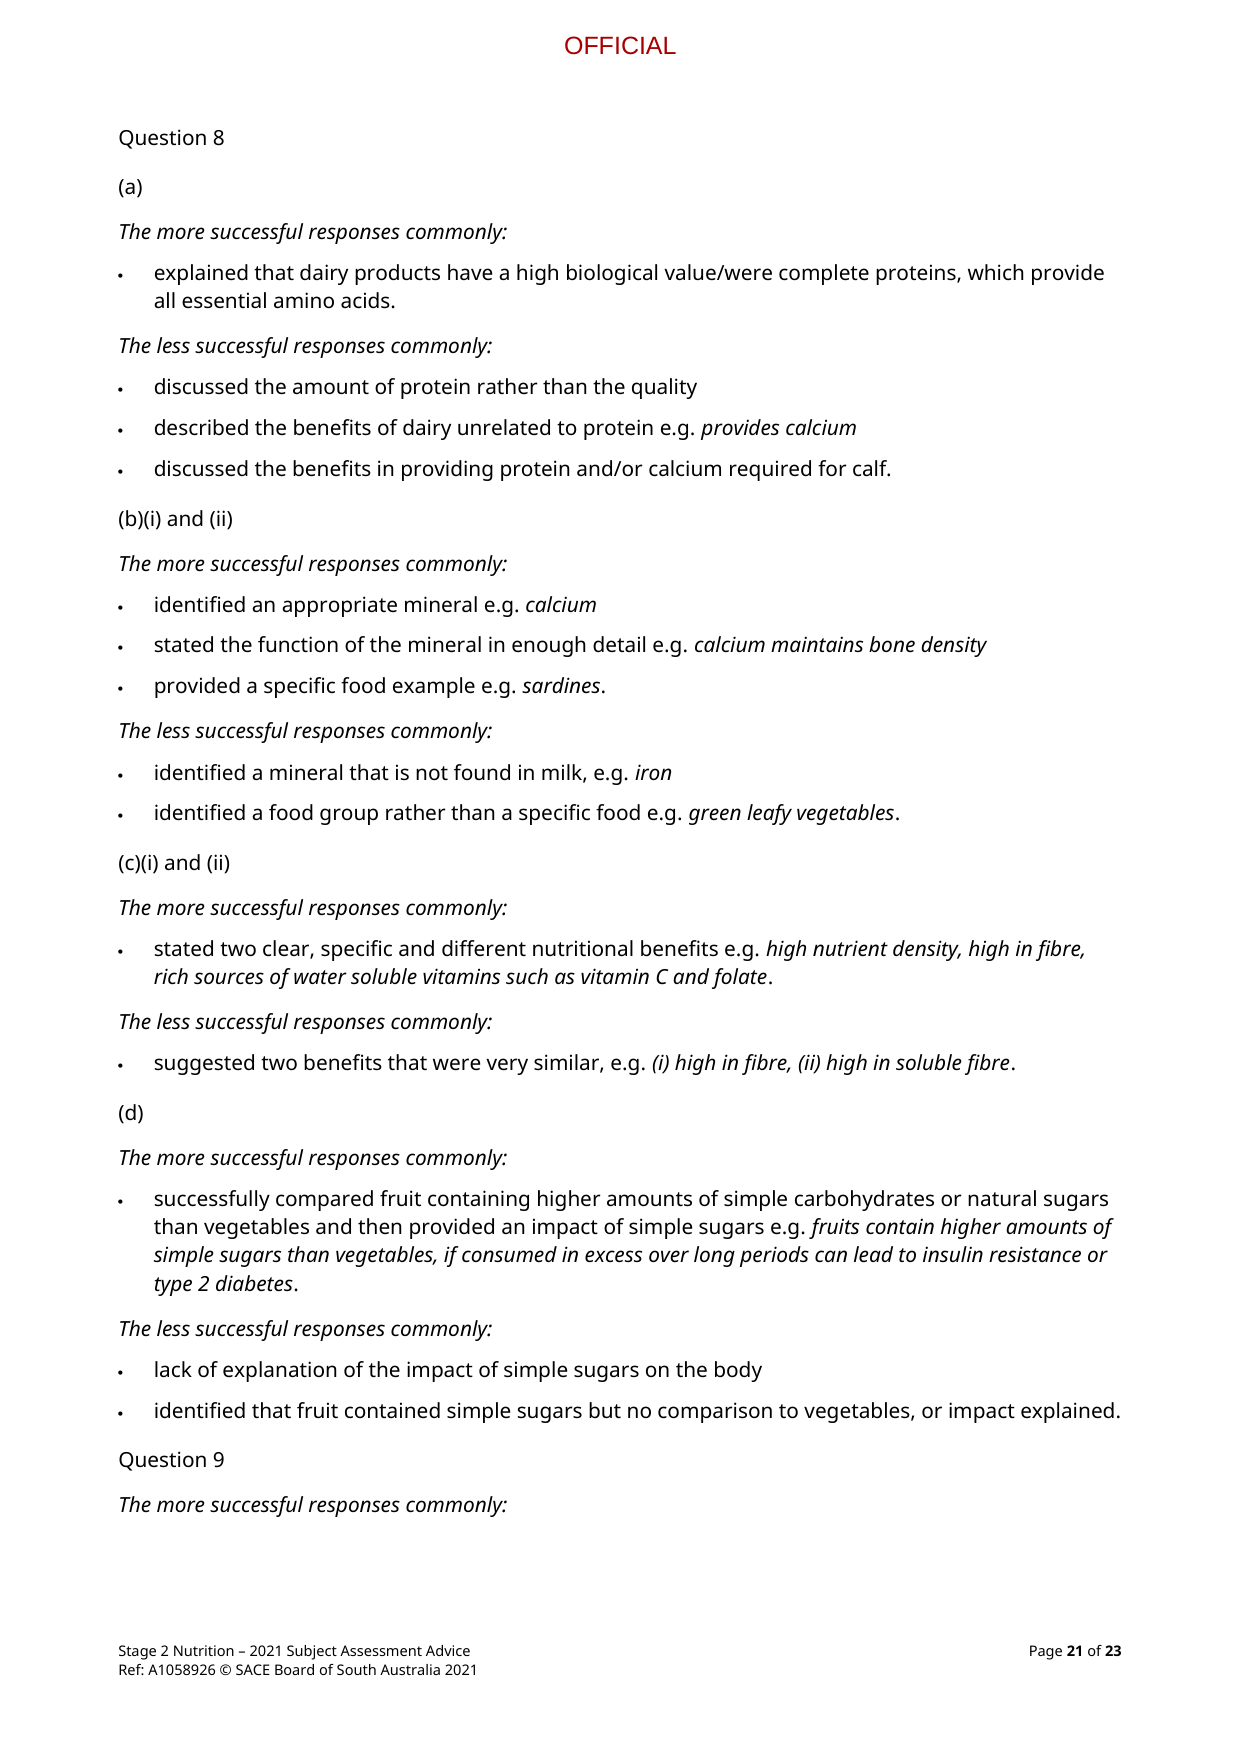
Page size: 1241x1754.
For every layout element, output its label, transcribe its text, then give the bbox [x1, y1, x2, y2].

text identified a mineral that is not found in milk, e.g. iron [118, 758, 1122, 786]
text The more successful responses commonly: [118, 217, 1122, 246]
text discussed the benefits in providing protein and/or calcium required for calf. [118, 454, 1122, 483]
text described the benefits of dairy unrelated to protein e.g. provides calcium [118, 413, 1122, 442]
text identified a food group rather than a specific food e.g. green leafy vegetables. [118, 798, 1122, 827]
text discussed the amount of protein rather than the quality [118, 372, 1122, 401]
text The less successful responses commonly: [118, 332, 1122, 360]
text (c)(i) and (ii) [118, 848, 1122, 876]
text explained that dairy products have a high biological value/were complete proteins, which provide all essential amino acids. [118, 258, 1122, 315]
text Question 9 [118, 1445, 1122, 1474]
text Question 8 [118, 123, 1122, 151]
text (a) [118, 172, 1122, 200]
text The less successful responses commonly: [118, 1007, 1122, 1036]
text successfully compared fruit containing higher amounts of simple carbohydrates or natural sugars than vegetables and then provided an impact of simple sugars e.g. fruits contain higher amounts of simple sugars than vegetables, if consumed in excess over long periods can lead to insulin resistance or type 2 diabetes. [118, 1184, 1122, 1297]
text provided a specific food example e.g. sardines. [118, 672, 1122, 700]
text lack of explanation of the impact of simple sugars on the body [118, 1355, 1122, 1383]
text stated two clear, specific and different nutritional benefits e.g. high nutrient density, high in fibre, rich sources of water soluble vitamins such as vitamin C and folate. [118, 934, 1122, 991]
text The more successful responses commonly: [118, 549, 1122, 577]
text suggested two benefits that were very similar, e.g. (i) high in fibre, (ii) high in soluble fibre. [118, 1048, 1122, 1077]
text The more successful responses commonly: [118, 1490, 1122, 1519]
text The more successful responses commonly: [118, 893, 1122, 921]
text The less successful responses commonly: [118, 1314, 1122, 1342]
text identified that fruit contained simple sugars but no comparison to vegetables, or impact explained. [118, 1396, 1122, 1424]
text (d) [118, 1098, 1122, 1126]
text (b)(i) and (ii) [118, 504, 1122, 532]
text The more successful responses commonly: [118, 1143, 1122, 1171]
text The less successful responses commonly: [118, 717, 1122, 745]
text identified an appropriate mineral e.g. calcium [118, 590, 1122, 618]
text stated the function of the mineral in enough detail e.g. calcium maintains bone density [118, 631, 1122, 659]
